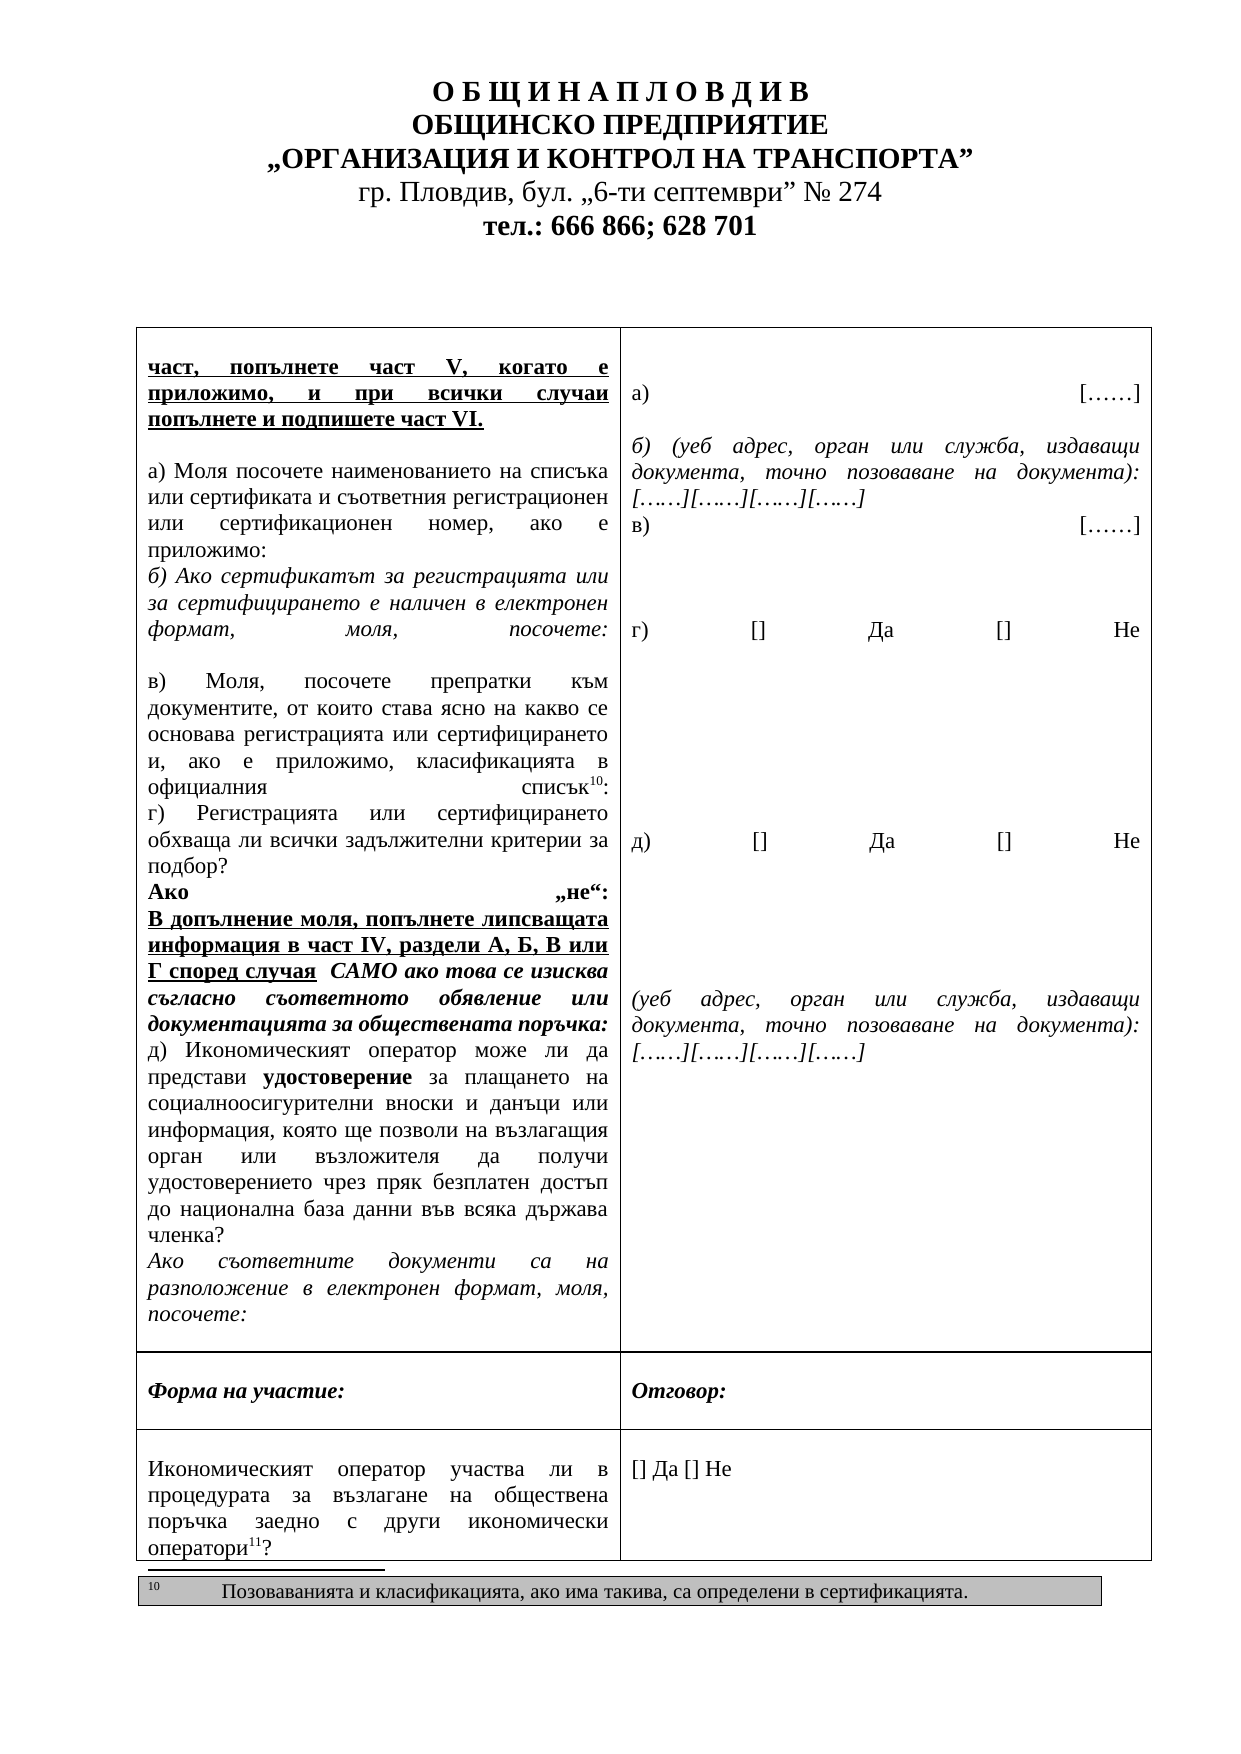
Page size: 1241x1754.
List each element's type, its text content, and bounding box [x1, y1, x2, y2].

table_cell Отговор: [621, 1353, 1151, 1429]
table_cell Форма на участие: [137, 1353, 620, 1429]
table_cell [137, 1430, 620, 1560]
table_cell [] Да [] Не [621, 1430, 1151, 1560]
table_cell a) [……] б) (уеб адрес, орган или служба, издаващи документа, точно позоваване на документа): [……][……][……][……] в) [……] г) [] Да [] Не д) [] Да [] Не (уеб адрес, орган или служба, издаващи документа, точно позоваване на документа): [……][……][……][……] [621, 328, 1151, 1351]
table_cell Ако „да“: Моля, отговорете на въпросите в останалите части от този раздел, раздел Б и, когато е целесъобразно, раздел В от тази част, попълнете част V, когато е приложимо, и при всички случаи попълнете и подпишете част VI. а) Моля посочете наименованието на списъка или сертификата и съответния регистрационен или сертификационен номер, ако е приложимо: б) Ако сертификатът за регистрацията или за сертифицирането е наличен в електронен формат, моля, посочете: в) Моля, посочете препратки към документите, от които става ясно на какво се основава регистрацията или сертифицирането и, ако е приложимо, класификацията в официалния списък: г) Регистрацията или сертифицирането обхваща ли всички задължителни критерии за подбор? Ако „не“: В допълнение моля, попълнете липсващата информация в част ІV, раздели А, Б, В или Г според случая САМО ако това се изисква съгласно съответното обявление или документацията за обществената поръчка: д) Икономическият оператор може ли да представи удостоверение за плащането на социалноосигурителни вноски и данъци или информация, която ще позволи на възлагащия орган или възложителя да получи удостоверението чрез пряк безплатен достъп до национална база данни във всяка държава членка? Ако съответните документи са на разположение в електронен формат, моля, посочете: [137, 328, 620, 1351]
